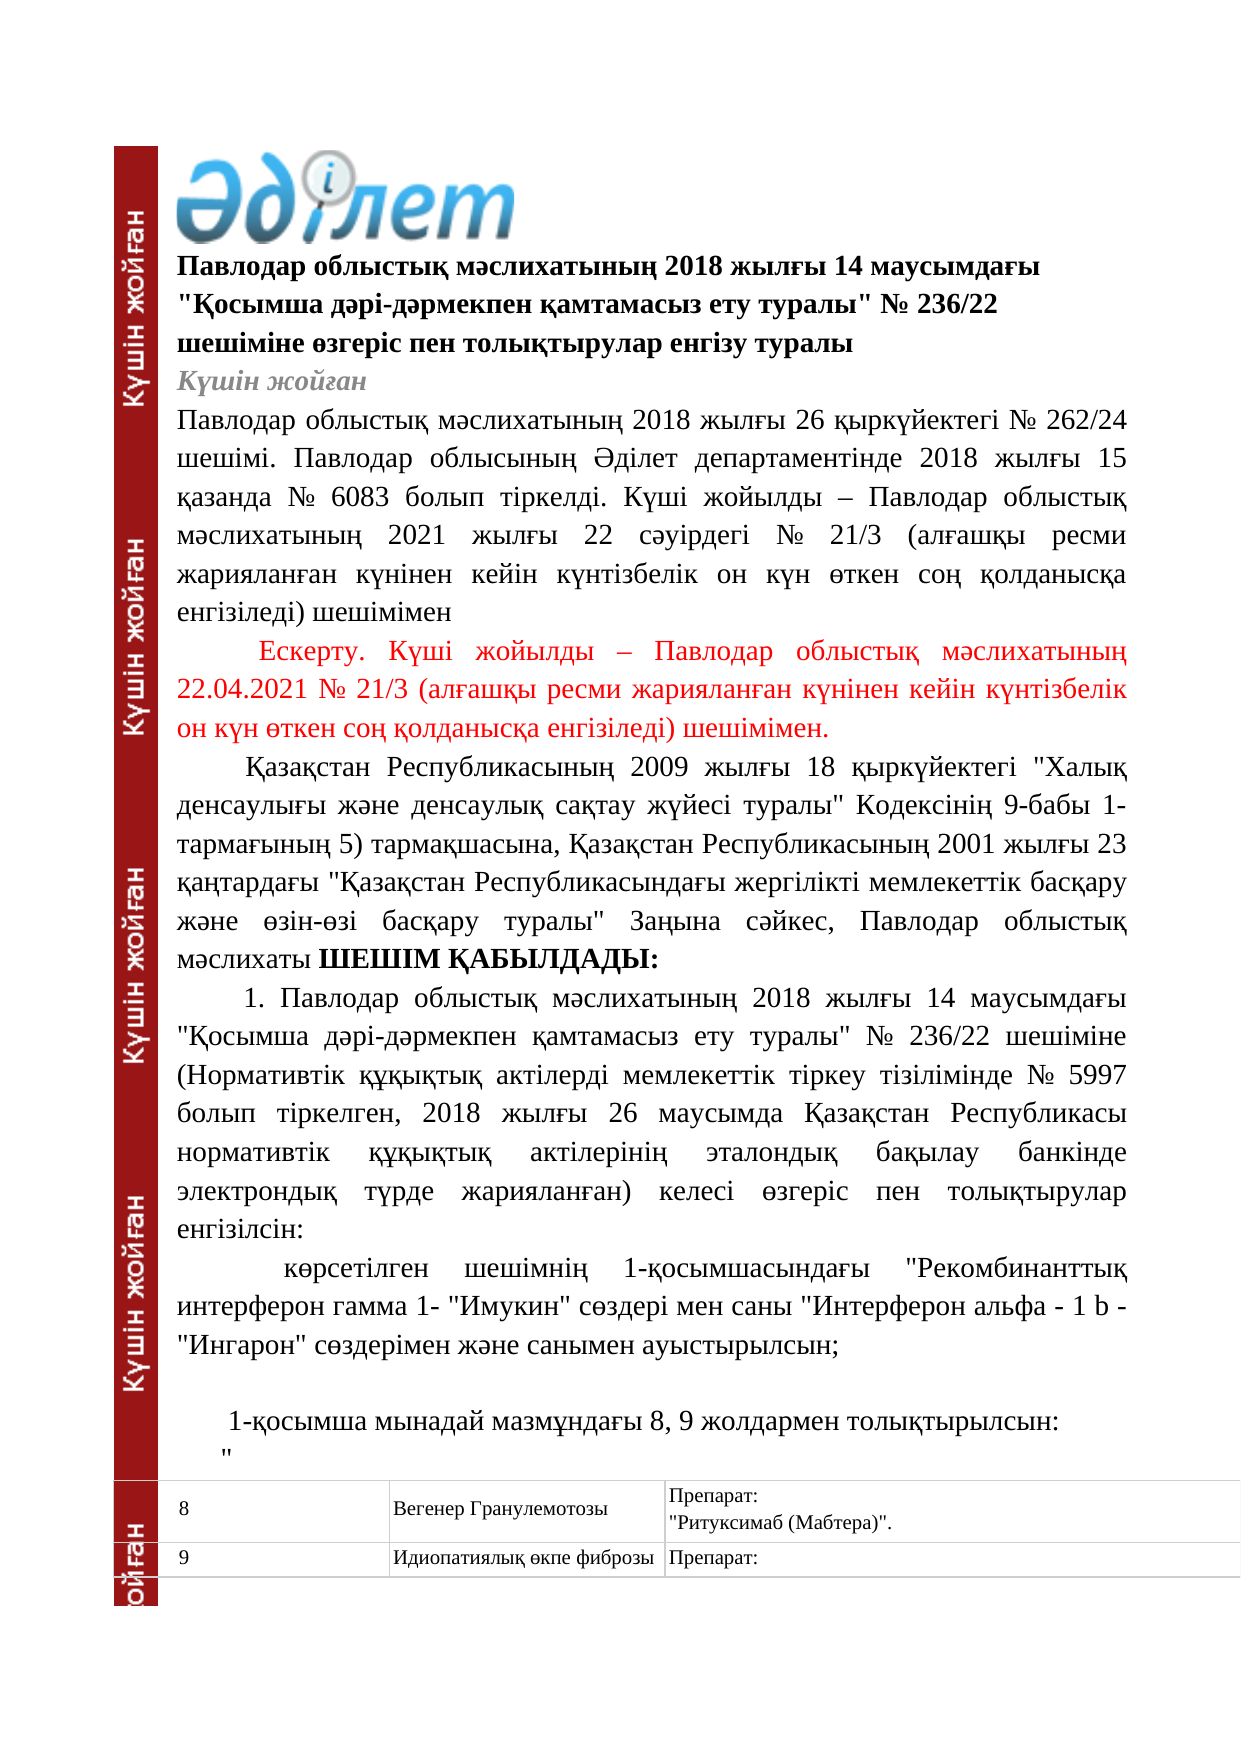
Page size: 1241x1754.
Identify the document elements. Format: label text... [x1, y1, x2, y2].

text 1. Павлодар облыстық мәслихатының 2018 жылғы 14 маусымдағы "Қосымша дәрі-дәрмекпен қамтамасыз ету туралы" № 236/22 шешіміне (Нормативтік құқықтық актілерді мемлекеттік тіркеу тізілімінде № 5997 болып тіркелген, 2018 жылғы 26 маусымда Қазақстан Республикасы нормативтiк құқықтық актiлерiнiң эталондық бақылау банкiнде электрондық түрде жарияланған) келесі өзгеріс пен толықтырулар енгізілсін: [112, 980, 1128, 1245]
picture [114, 1360, 158, 1403]
table_header Препарат: "Ритуксимаб (Мабтера)". [666, 1481, 1240, 1542]
picture [114, 1475, 158, 1480]
picture [114, 358, 158, 363]
table_header Вегенер Гранулемотозы [390, 1481, 664, 1542]
text Күшін жойған [112, 363, 1128, 397]
table_header 8 [114, 1481, 389, 1542]
picture [114, 1245, 158, 1250]
picture [114, 146, 158, 248]
table_cell Препарат: "Пирфенидон (Эсбриет)". [666, 1543, 1240, 1576]
text Павлодар облыстық мәслихатының 2018 жылғы 26 қыркүйектегі № 262/24 шешімі. Павлодар облысының Әділет департаментінде 2018 жылғы 15 қазанда № 6083 болып тіркелді. Күші жойылды – Павлодар облыстық мәслихатының 2021 жылғы 22 сәуірдегі № 21/3 (алғашқы ресми жарияланған күнінен кейін күнтізбелік он күн өткен соң қолданысқа енгізіледі) шешімімен [112, 402, 1128, 628]
table_cell Идиопатиялық өкпе фиброзы [390, 1543, 664, 1576]
table_cell 9 [114, 1543, 389, 1576]
text Қазақстан Республикасының 2009 жылғы 18 қыркүйектегі "Халық денсаулығы және денсаулық сақтау жүйесі туралы" Кодексінің 9-бабы 1-тармағының 5) тармақшасына, Қазақстан Республикасының 2001 жылғы 23 қаңтардағы "Қазақстан Республикасындағы жергілікті мемлекеттік басқару және өзін-өзі басқару туралы" Заңына сәйкес, Павлодар облыстық мәслихаты ШЕШІМ ҚАБЫЛДАДЫ: [112, 749, 1128, 975]
text көрсетілген шешімнің 1-қосымшасындағы "Рекомбинанттық интерферон гамма 1- "Имукин" сөздері мен саны "Интерферон альфа - 1 b - "Ингарон" сөздерімен және санымен ауыстырылсын; [112, 1250, 1128, 1360]
picture [114, 744, 158, 749]
picture [114, 1578, 158, 1606]
picture [114, 397, 158, 402]
picture [114, 975, 158, 980]
picture [114, 628, 158, 633]
picture [176, 150, 515, 244]
text 1-қосымша мынадай мазмұндағы 8, 9 жолдармен толықтырылсын: [112, 1403, 1128, 1436]
text " [112, 1441, 1128, 1475]
text Ескерту. Күші жойылды – Павлодар облыстық мәслихатының 22.04.2021 № 21/3 (алғашқы ресми жарияланған күнінен кейін күнтізбелік он күн өткен соң қолданысқа енгізіледі) шешімімен. [112, 633, 1128, 744]
text Павлодар облыстық мәслихатының 2018 жылғы 14 маусымдағы "Қосымша дәрі-дәрмекпен қамтамасыз ету туралы" № 236/22 шешіміне өзгеріс пен толықтырулар енгізу туралы [112, 248, 1128, 358]
picture [114, 1436, 158, 1441]
